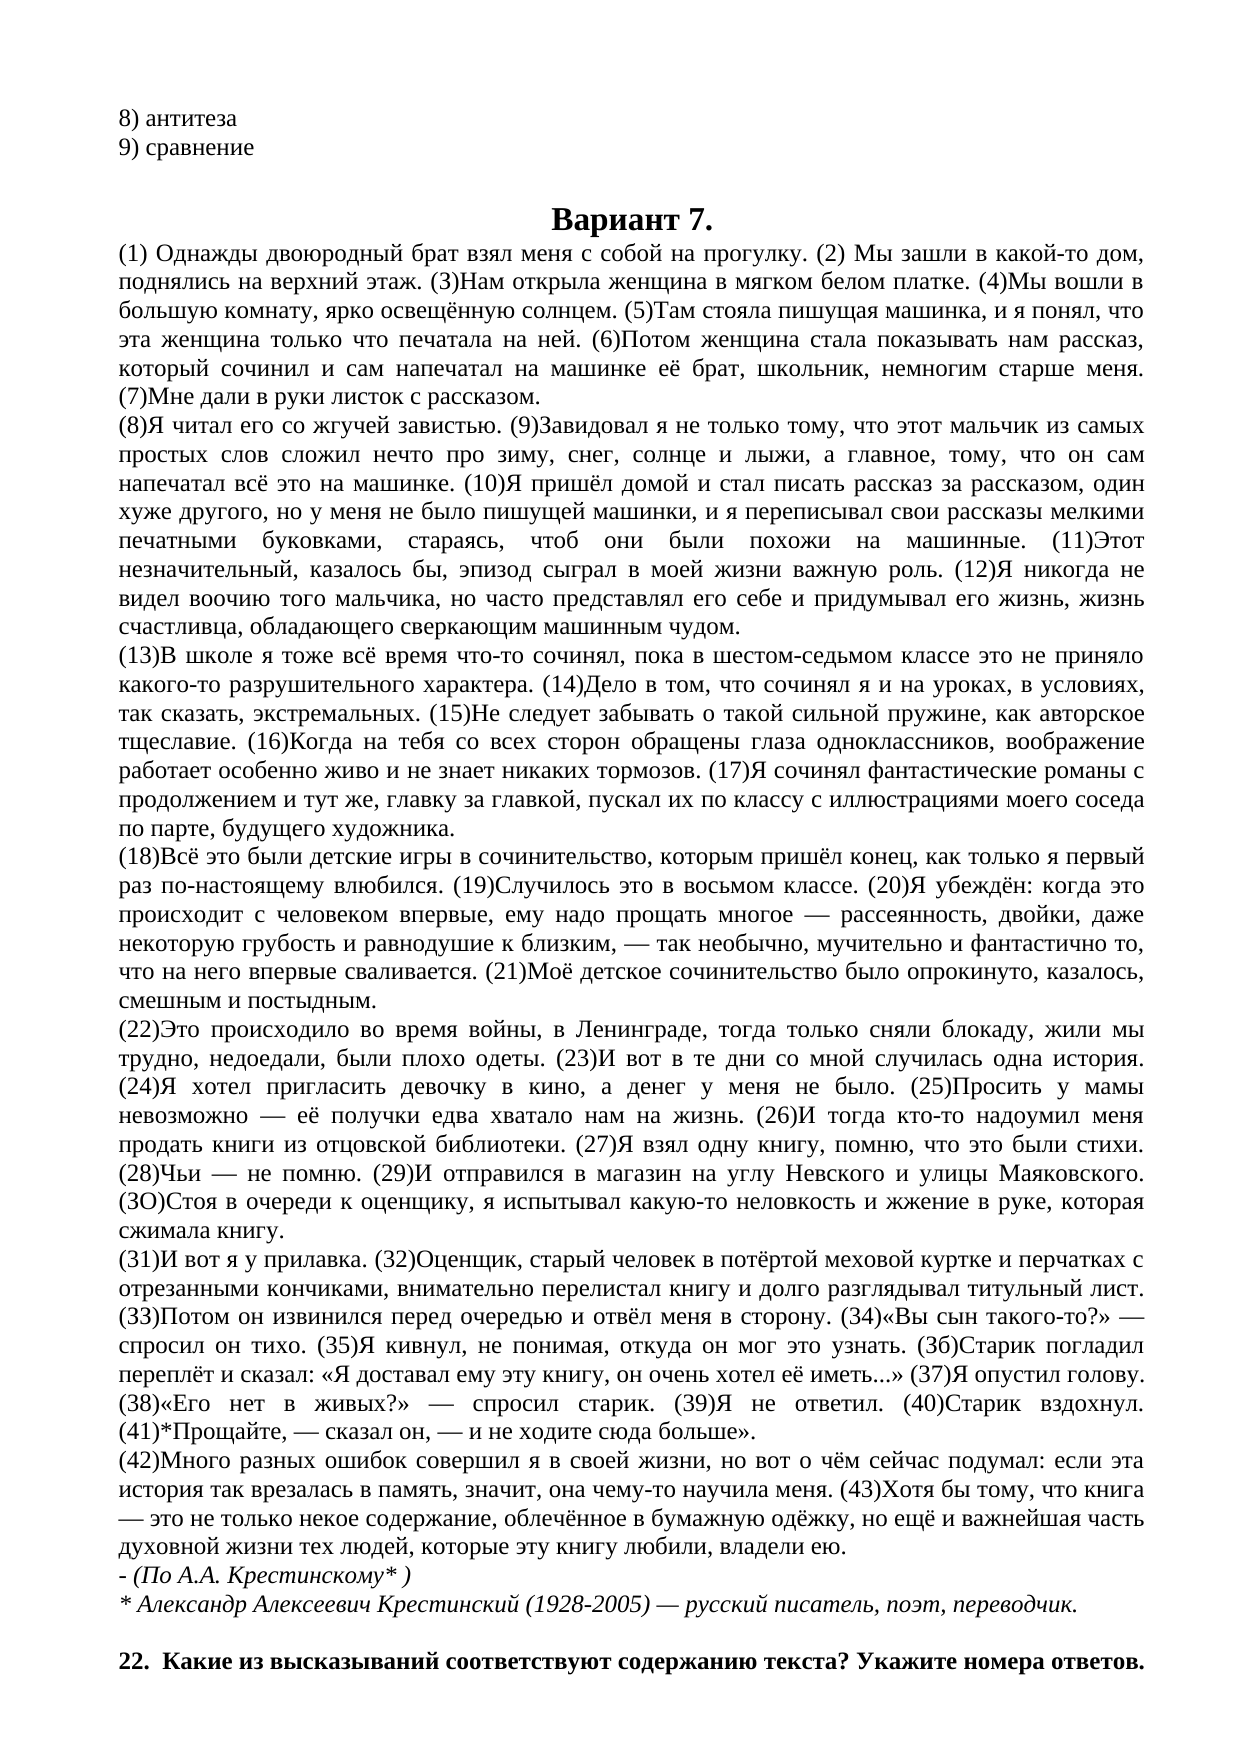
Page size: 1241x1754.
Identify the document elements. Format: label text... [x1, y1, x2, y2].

text (18)Всё это были детские игры в сочинительство, которым пришёл конец, как только я первый раз по-настоящему влюбился. (19)Случилось это в восьмом классе. (20)Я убеждён: когда это происходит с человеком впервые, ему надо прощать многое — рассеянность, двойки, даже некоторую грубость и равнодушие к близким, — так необычно, мучительно и фантастично то, что на него впервые сваливается. (21)Моё детское сочинительство было опрокинуто, казалось, смешным и постыдным. [118, 841, 1146, 1014]
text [118, 103, 1146, 161]
text (8)Я читал его со жгучей завистью. (9)Завидовал я не только тому, что этот мальчик из самых простых слов сложил нечто про зиму, снег, солнце и лыжи, а главное, тому, что он сам напечатал всё это на машинке. (10)Я пришёл домой и стал писать рассказ за рассказом, один хуже другого, но у меня не было пишущей машинки, и я переписывал свои рассказы мелкими печатными буковками, стараясь, чтоб они были похожи на машинные. (11)Этот незначительный, казалось бы, эпизод сыграл в моей жизни важную роль. (12)Я никогда не видел воочию того мальчика, но часто представлял его себе и придумывал его жизнь, жизнь счастливца, обладающего сверкающим машинным чудом. [118, 410, 1146, 640]
text Вариант 7. [118, 199, 1146, 238]
text (1) Однажды двоюродный брат взял меня с собой на прогулку. (2) Мы зашли в какой-то дом, поднялись на верхний этаж. (З)Нам открыла женщина в мягком белом платке. (4)Мы вошли в большую комнату, ярко освещённую солнцем. (5)Там стояла пишущая машинка, и я понял, что эта женщина только что печатала на ней. (6)Потом женщина стала показывать нам рассказ, который сочинил и сам напечатал на машинке её брат, школьник, немногим старше меня. (7)Мне дали в руки листок с рассказом. [118, 238, 1146, 410]
text (42)Много разных ошибок совершил я в своей жизни, но вот о чём сейчас подумал: если эта история так врезалась в память, значит, она чему-то научила меня. (43)Хотя бы тому, что книга — это не только некое содержание, облечённое в бумажную одёжку, но ещё и важнейшая часть духовной жизни тех людей, которые эту книгу любили, владели ею. [118, 1445, 1146, 1560]
text (31)И вот я у прилавка. (32)Оценщик, старый человек в потёртой меховой куртке и перчатках с отрезанными кончиками, внимательно перелистал книгу и долго разглядывал титульный лист. (ЗЗ)Потом он извинился перед очередью и отвёл меня в сторону. (34)«Вы сын такого-то?» — спросил он тихо. (35)Я кивнул, не понимая, откуда он мог это узнать. (Зб)Старик погладил переплёт и сказал: «Я доставал ему эту книгу, он очень хотел её иметь...» (37)Я опустил голову. (38)«Его нет в живых?» — спросил старик. (39)Я не ответил. (40)Старик вздохнул. (41)*Прощайте, — сказал он, — и не ходите сюда больше». [118, 1244, 1146, 1445]
text 22. Какие из высказываний соответствуют содержанию текста? Укажите номера ответов. [118, 1646, 1146, 1675]
text (22)Это происходило во время войны, в Ленинграде, тогда только сняли блокаду, жили мы трудно, недоедали, были плохо одеты. (23)И вот в те дни со мной случилась одна история. (24)Я хотел пригласить девочку в кино, а денег у меня не было. (25)Просить у мамы невозможно — её получки едва хватало нам на жизнь. (26)И тогда кто-то надоумил меня продать книги из отцовской библиотеки. (27)Я взял одну книгу, помню, что это были стихи. (28)Чьи — не помню. (29)И отправился в магазин на углу Невского и улицы Маяковского. (ЗО)Стоя в очереди к оценщику, я испытывал какую-то неловкость и жжение в руке, которая сжимала книгу. [118, 1014, 1146, 1244]
text - (По А.А. Крестинскому* ) * Александр Алексеевич Крестинский (1928-2005) — русский писатель, поэт, переводчик. [118, 1560, 1146, 1618]
text (13)В школе я тоже всё время что-то сочинял, пока в шестом-седьмом классе это не приняло какого-то разрушительного характера. (14)Дело в том, что сочинял я и на уроках, в условиях, так сказать, экстремальных. (15)Не следует забывать о такой сильной пружине, как авторское тщеславие. (16)Когда на тебя со всех сторон обращены глаза одноклассников, воображение работает особенно живо и не знает никаких тормозов. (17)Я сочинял фантастические романы с продолжением и тут же, главку за главкой, пускал их по классу с иллюстрациями моего соседа по парте, будущего художника. [118, 640, 1146, 841]
